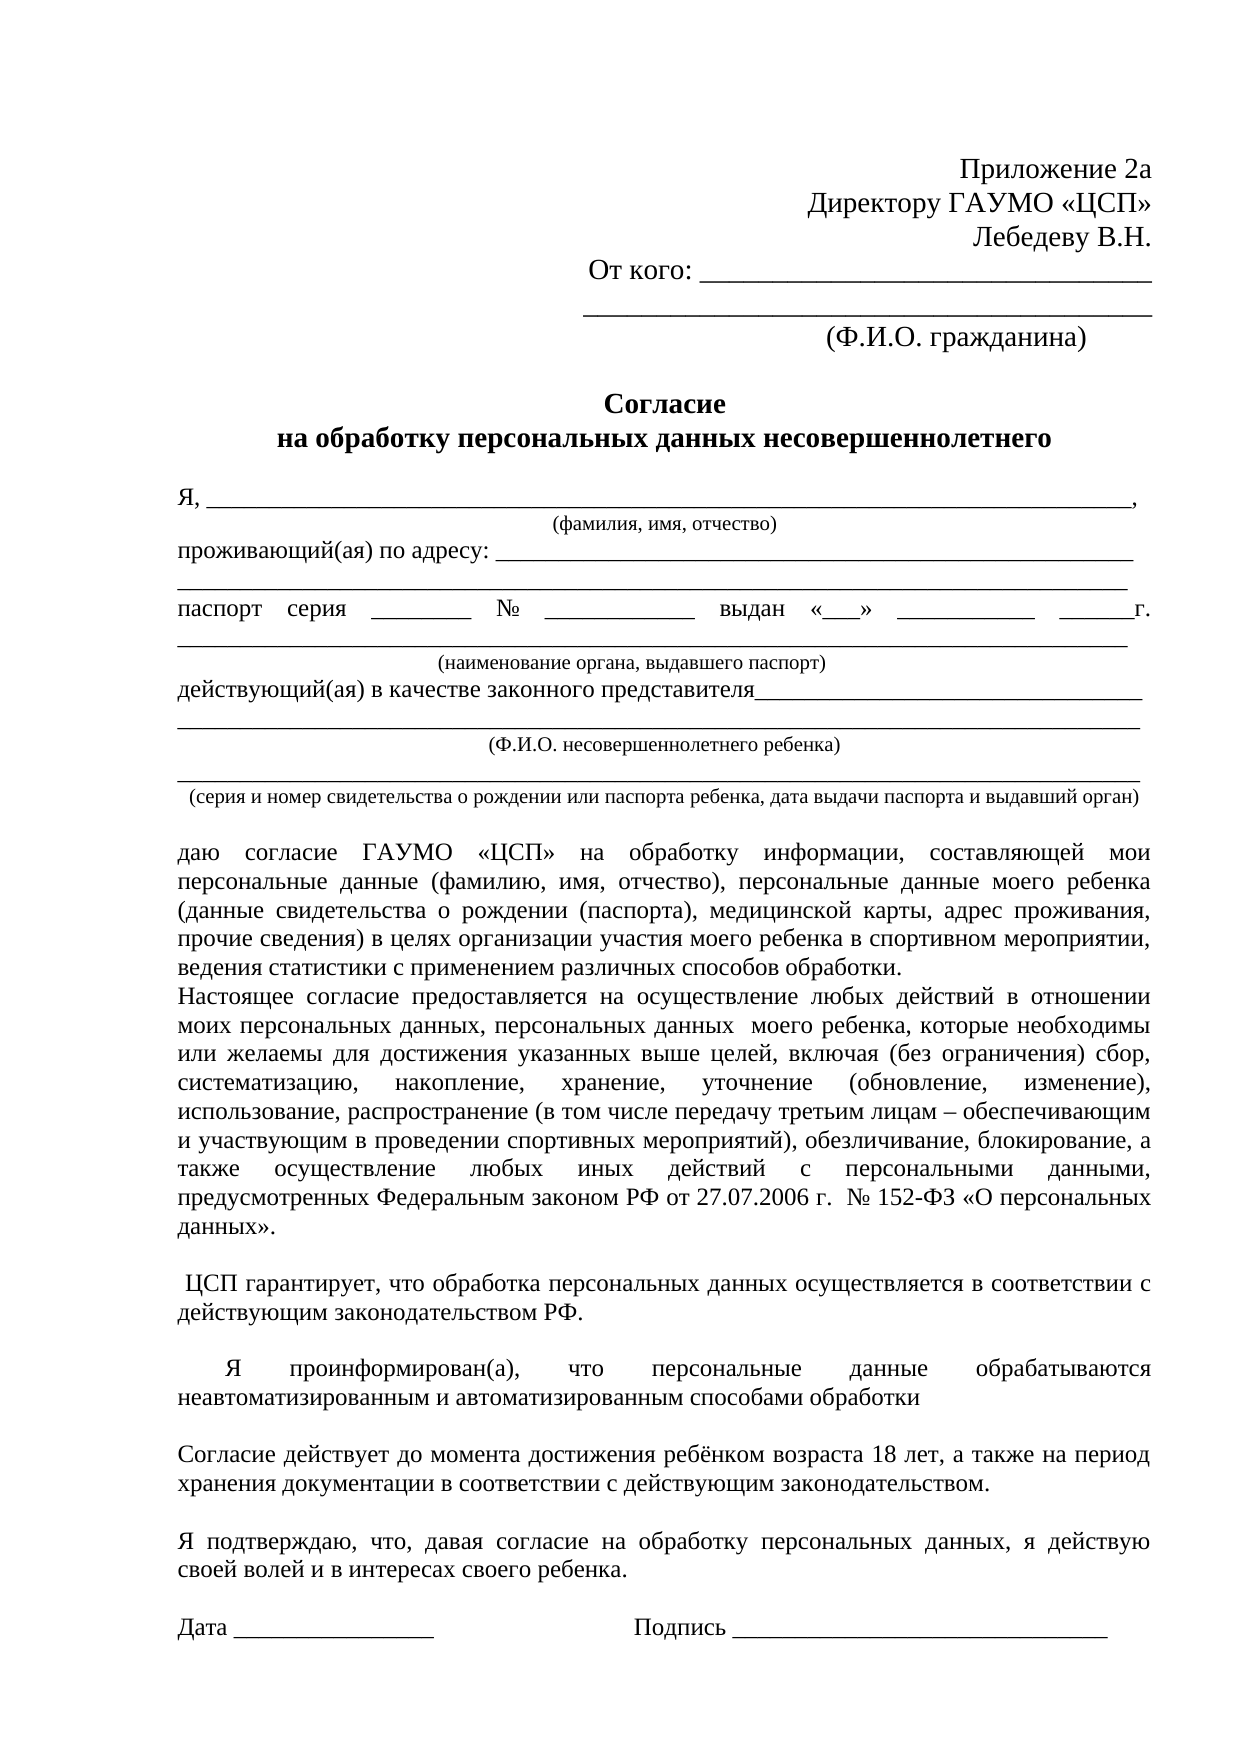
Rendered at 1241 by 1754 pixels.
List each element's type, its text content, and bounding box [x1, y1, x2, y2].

text Настоящее согласие предоставляется на осуществление любых действий в отношении моих персональных данных, персональных данных моего ребенка, которые необходимы или желаемы для достижения указанных выше целей, включая (без ограничения) сбор, систематизацию, накопление, хранение, уточнение (обновление, изменение), использование, распространение (в том числе передачу третьим лицам – обеспечивающим и участвующим в проведении спортивных мероприятий), обезличивание, блокирование, а также осуществление любых иных действий с персональными данными, предусмотренных Федеральным законом РФ от 27.07.2006 г. № 152-ФЗ «О персональных данных». [177, 981, 1152, 1240]
text _____________________________________________________________________________ [177, 756, 1152, 784]
text Я проинформирован(а), что персональные данные обрабатываются неавтоматизированным и автоматизированным способами обработки [177, 1353, 1152, 1411]
text (Ф.И.О. гражданина) [177, 319, 1152, 353]
text (Ф.И.О. несовершеннолетнего ребенка) [177, 732, 1152, 756]
text даю согласие ГАУМО «ЦСП» на обработку информации, составляющей мои персональные данные (фамилию, имя, отчество), персональные данные моего ребенка (данные свидетельства о рождении (паспорта), медицинской карты, адрес проживания, прочие сведения) в целях организации участия моего ребенка в спортивном мероприятии, ведения статистики с применением различных способов обработки. [177, 837, 1152, 981]
text Лебедеву В.Н. [177, 219, 1152, 252]
text (наименование органа, выдавшего паспорт) [177, 650, 1152, 674]
text Я подтверждаю, что, давая согласие на обработку персональных данных, я действую своей волей и в интересах своего ребенка. [177, 1526, 1152, 1583]
text (серия и номер свидетельства о рождении или паспорта ребенка, дата выдачи паспорта и выдавший орган) [177, 784, 1152, 808]
text _____________________________________________________________________________ [177, 703, 1152, 732]
text От кого: _______________________________ [177, 252, 1152, 286]
text Согласие [177, 386, 1152, 420]
text проживающий(ая) по адресу: ___________________________________________________ [177, 535, 1152, 564]
text (фамилия, имя, отчество) [177, 511, 1152, 535]
text Приложение 2а [177, 152, 1152, 185]
text ____________________________________________________________________________ [177, 564, 1152, 593]
text _______________________________________ [177, 286, 1152, 319]
text ЦСП гарантирует, что обработка персональных данных осуществляется в соответствии с действующим законодательством РФ. [177, 1268, 1152, 1325]
text на обработку персональных данных несовершеннолетнего [177, 420, 1152, 453]
text Я, __________________________________________________________________________, [177, 482, 1152, 511]
text Директору ГАУМО «ЦСП» [177, 185, 1152, 219]
text Дата ________________ Подпись ______________________________ [177, 1612, 1152, 1641]
text Согласие действует до момента достижения ребёнком возраста 18 лет, а также на период хранения документации в соответствии с действующим законодательством. [177, 1439, 1152, 1497]
text действующий(ая) в качестве законного представителя_______________________________ [177, 674, 1152, 703]
text паспорт серия ________ № ____________ выдан «___» ___________ ______г. ____________________________________________________________________________ [177, 593, 1152, 650]
